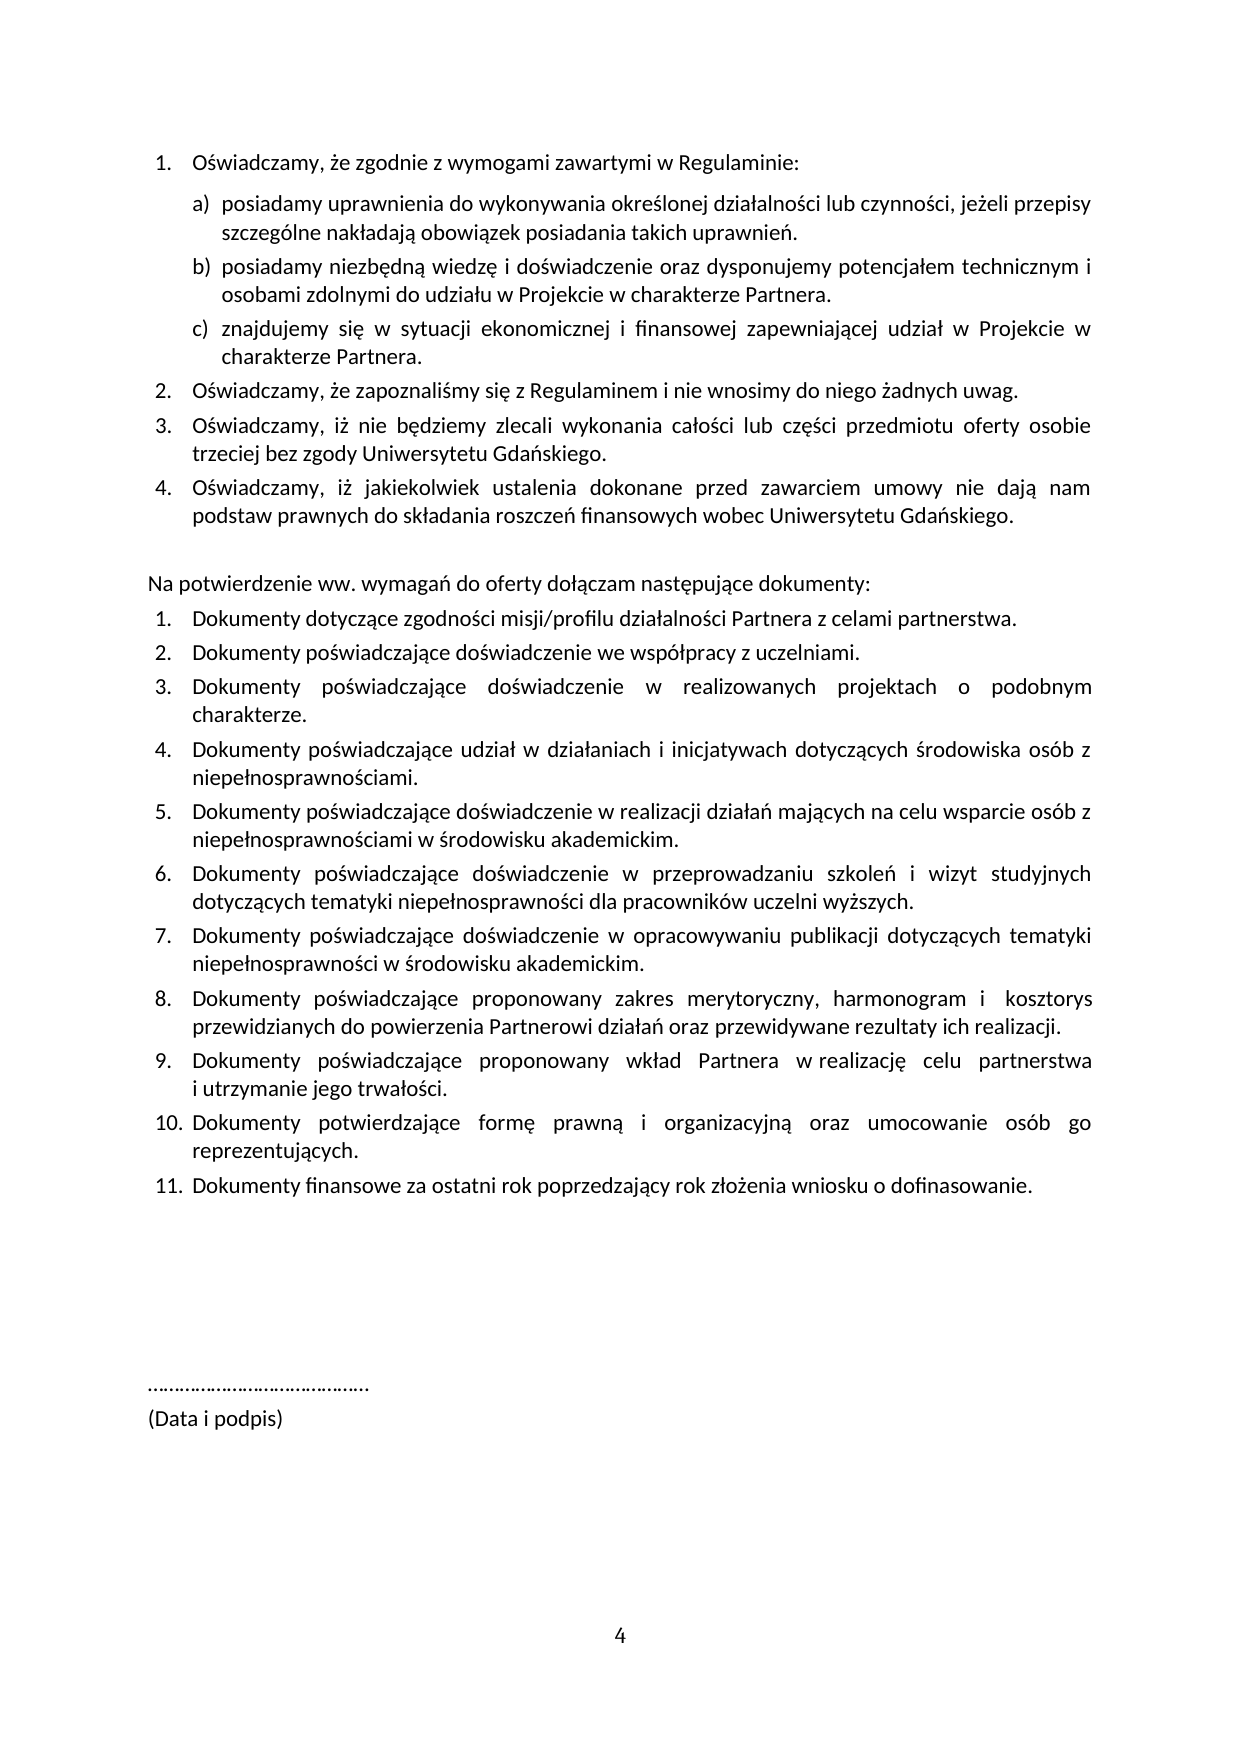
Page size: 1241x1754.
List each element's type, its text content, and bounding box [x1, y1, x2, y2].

list znajdujemy się w sytuacji ekonomicznej i finansowej zapewniającej udział w Projekcie w charakterze Partnera. [192, 314, 1093, 370]
list Dokumenty poświadczające doświadczenie w realizowanych projektach o podobnym charakterze. [154, 672, 1093, 728]
text Na potwierdzenie ww. wymagań do oferty dołączam następujące dokumenty: [148, 569, 1093, 598]
list Dokumenty poświadczające doświadczenie we współpracy z uczelniami. [154, 638, 1093, 666]
list Dokumenty poświadczające proponowany wkład Partnera w realizację celu partnerstwa i utrzymanie jego trwałości. [154, 1046, 1093, 1102]
list Dokumenty poświadczające doświadczenie w realizacji działań mających na celu wsparcie osób z niepełnosprawnościami w środowisku akademickim. [154, 797, 1093, 853]
list Dokumenty finansowe za ostatni rok poprzedzający rok złożenia wniosku o dofinasowanie. [154, 1171, 1093, 1199]
list Oświadczamy, iż nie będziemy zlecali wykonania całości lub części przedmiotu oferty osobie trzeciej bez zgody Uniwersytetu Gdańskiego. [155, 411, 1093, 467]
list Oświadczamy, iż jakiekolwiek ustalenia dokonane przed zawarciem umowy nie dają nam podstaw prawnych do składania roszczeń finansowych wobec Uniwersytetu Gdańskiego. [155, 473, 1093, 529]
list Dokumenty dotyczące zgodności misji/profilu działalności Partnera z celami partnerstwa. [154, 604, 1093, 632]
list Oświadczamy, że zapoznaliśmy się z Regulaminem i nie wnosimy do niego żadnych uwag. [154, 376, 1093, 404]
list Oświadczamy, że zgodnie z wymogami zawartymi w Regulaminie: [154, 148, 1093, 176]
list Dokumenty poświadczające udział w działaniach i inicjatywach dotyczących środowiska osób z niepełnosprawnościami. [154, 735, 1093, 791]
list posiadamy niezbędną wiedzę i doświadczenie oraz dysponujemy potencjałem technicznym i osobami zdolnymi do udziału w Projekcie w charakterze Partnera. [192, 252, 1093, 308]
text …………………………………… [148, 1369, 1093, 1397]
list Dokumenty poświadczające doświadczenie w opracowywaniu publikacji dotyczących tematyki niepełnosprawności w środowisku akademickim. [154, 922, 1093, 978]
text (Data i podpis) [148, 1404, 1093, 1432]
list Dokumenty poświadczające doświadczenie w przeprowadzaniu szkoleń i wizyt studyjnych dotyczących tematyki niepełnosprawności dla pracowników uczelni wyższych. [154, 859, 1093, 915]
list Dokumenty poświadczające proponowany zakres merytoryczny, harmonogram i kosztorys przewidzianych do powierzenia Partnerowi działań oraz przewidywane rezultaty ich realizacji. [154, 984, 1093, 1040]
list posiadamy uprawnienia do wykonywania określonej działalności lub czynności, jeżeli przepisy szczególne nakładają obowiązek posiadania takich uprawnień. [192, 189, 1093, 246]
list Dokumenty potwierdzające formę prawną i organizacyjną oraz umocowanie osób go reprezentujących. [154, 1108, 1093, 1164]
